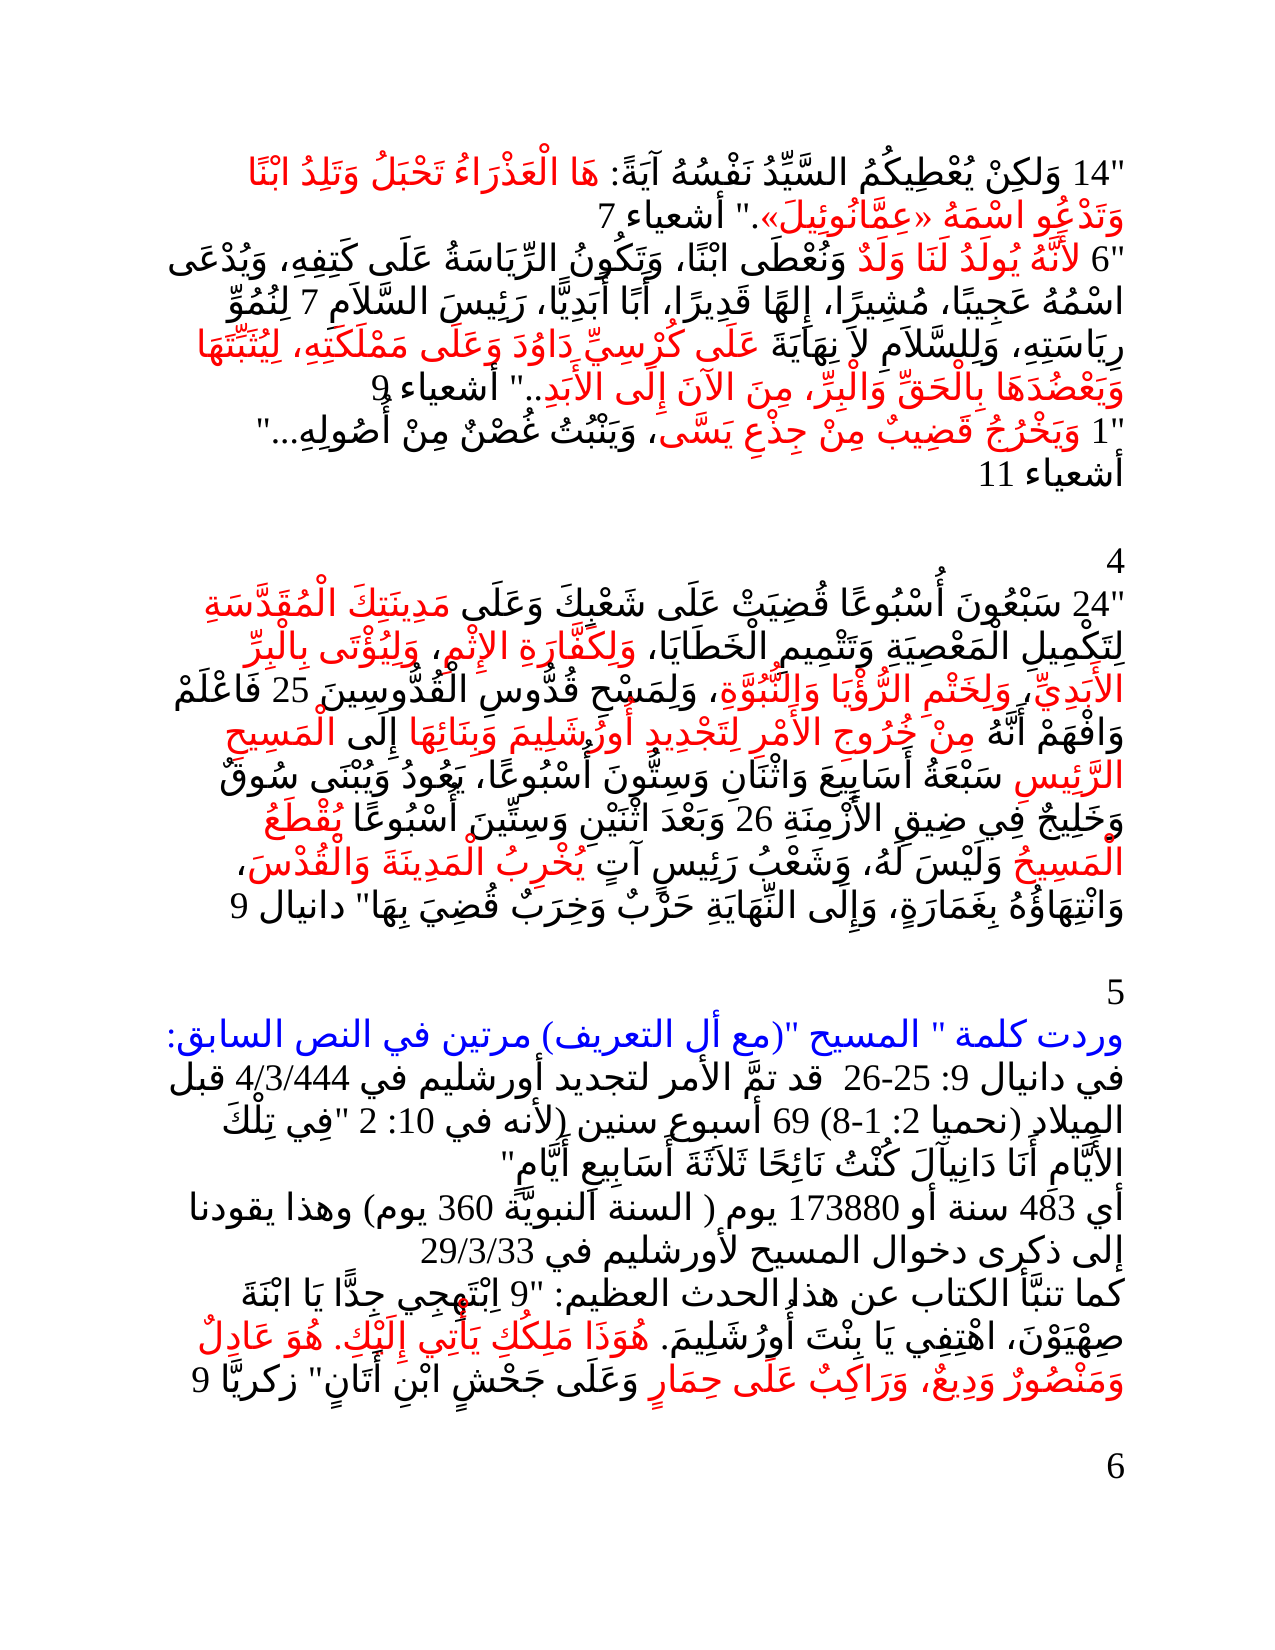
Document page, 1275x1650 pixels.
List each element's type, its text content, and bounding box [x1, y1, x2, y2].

text 4 [150, 538, 1125, 581]
text كما تنبَّأ الكتاب عن هذا الحدث العظيم: "9 اِبْتَهِجِي جِدًّا يَا ابْنَةَ صِهْيَوْنَ، اهْتِفِي يَا بِنْتَ أُورُشَلِيمَ. هُوَذَا مَلِكُكِ يَأْتِي إِلَيْكِ. هُوَ عَادِلٌ وَمَنْصُورٌ وَدِيعٌ، وَرَاكِبٌ عَلَى حِمَارٍ وَعَلَى جَحْشٍ ابْنِ أَتَانٍ" زكريَّا 9 [150, 1271, 1125, 1401]
text في دانيال 9: 25-26 قد تمَّ الأمر لتجديد أورشليم في 4/3/444 قبل الميلاد (نحميا 2: 1-8) 69 أسبوع سنين (لأنه في 10: 2 "فِي تِلْكَ الأَيَّامِ أَنَا دَانِيآلَ كُنْتُ نَائِحًا ثَلاَثَةَ أَسَابِيعِ أَيَّامٍ" أي 483 سنة أو 173880 يوم ( السنة النبويَّة 360 يوم) وهذا يقودنا إلى ذكرى دخوال المسيح لأورشليم في 29/3/33 [150, 1056, 1125, 1271]
text "14 وَلكِنْ يُعْطِيكُمُ السَّيِّدُ نَفْسُهُ آيَةً: هَا الْعَذْرَاءُ تَحْبَلُ وَتَلِدُ ابْنًا وَتَدْعُو اسْمَهُ «عِمَّانُوئِيلَ»." أشعياء 7 [150, 150, 1125, 236]
text "1 وَيَخْرُجُ قَضِيبٌ مِنْ جِذْعِ يَسَّى، وَيَنْبُتُ غُصْنٌ مِنْ أُصُولِهِ..." أشعياء 11 [150, 409, 1125, 495]
text 6 [150, 1444, 1125, 1487]
text وردت كلمة " المسيح "(مع أل التعريف) مرتين في النص السابق: [150, 1012, 1125, 1056]
text "24 سَبْعُونَ أُسْبُوعًا قُضِيَتْ عَلَى شَعْبِكَ وَعَلَى مَدِينَتِكَ الْمُقَدَّسَةِ لِتَكْمِيلِ الْمَعْصِيَةِ وَتَتْمِيمِ الْخَطَايَا، وَلِكَفَّارَةِ الإِثْمِ، وَلِيُؤْتَى بِالْبِرِّ الأَبَدِيِّ، وَلِخَتْمِ الرُّؤْيَا وَالنُّبُوَّةِ، وَلِمَسْحِ قُدُّوسِ الْقُدُّوسِينَ 25 فَاعْلَمْ وَافْهَمْ أَنَّهُ مِنْ خُرُوجِ الأَمْرِ لِتَجْدِيدِ أُورُشَلِيمَ وَبِنَائِهَا إِلَى الْمَسِيحِ الرَّئِيسِ سَبْعَةُ أَسَابِيعَ وَاثْنَانِ وَسِتُّونَ أُسْبُوعًا، يَعُودُ وَيُبْنَى سُوقٌ وَخَلِيجٌ فِي ضِيقِ الأَزْمِنَةِ 26 وَبَعْدَ اثْنَيْنِ وَسِتِّينَ أُسْبُوعًا يُقْطَعُ الْمَسِيحُ وَلَيْسَ لَهُ، وَشَعْبُ رَئِيسٍ آتٍ يُخْرِبُ الْمَدِينَةَ وَالْقُدْسَ، وَانْتِهَاؤُهُ بِغَمَارَةٍ، وَإِلَى النِّهَايَةِ حَرْبٌ وَخِرَبٌ قُضِيَ بِهَا" دانيال 9 [150, 581, 1125, 926]
text 5 [150, 969, 1125, 1012]
text "6 لأَنَّهُ يُولَدُ لَنَا وَلَدٌ وَنُعْطَى ابْنًا، وَتَكُونُ الرِّيَاسَةُ عَلَى كَتِفِهِ، وَيُدْعَى اسْمُهُ عَجِيبًا، مُشِيرًا، إِلهًا قَدِيرًا، أَبًا أَبَدِيًّا، رَئِيسَ السَّلاَمِ 7 لِنُمُوِّ رِيَاسَتِهِ، وَلِلسَّلاَمِ لاَ نِهَايَةَ عَلَى كُرْسِيِّ دَاوُدَ وَعَلَى مَمْلَكَتِهِ، لِيُثَبِّتَهَا وَيَعْضُدَهَا بِالْحَقِّ وَالْبِرِّ، مِنَ الآنَ إِلَى الأَبَدِ.." أشعياء 9 [150, 236, 1125, 409]
